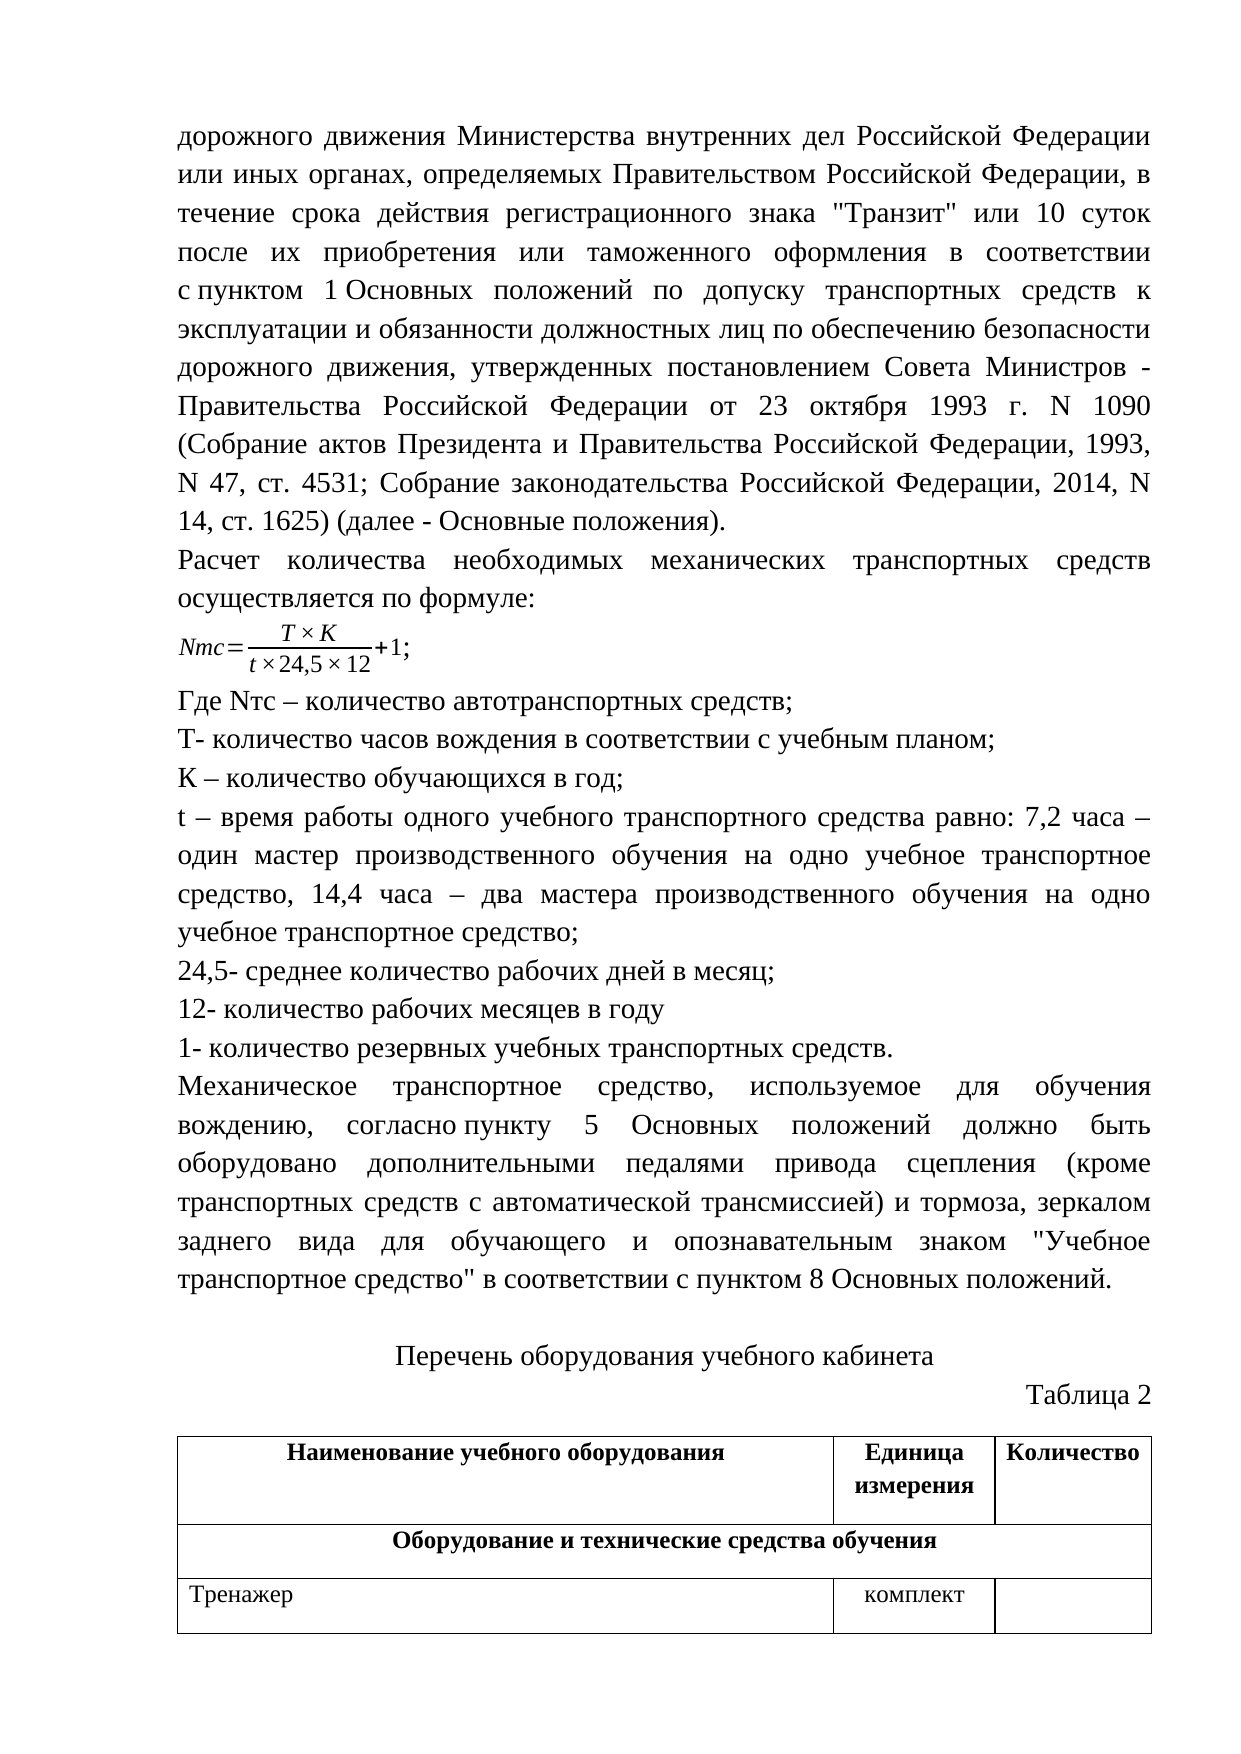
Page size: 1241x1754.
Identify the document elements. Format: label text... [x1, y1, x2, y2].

list 1- количество резервных учебных транспортных средств. [177, 1030, 1152, 1063]
list Перечень оборудования учебного кабинета [177, 1338, 1152, 1372]
list 12- количество рабочих месяцев в году [177, 991, 1152, 1025]
table_header Единица измерения [834, 1437, 994, 1524]
list Где Nтс – количество автотранспортных средств; [177, 683, 1152, 717]
list Расчет количества необходимых механических транспортных средств осуществляется по формуле: [177, 542, 1152, 614]
table_cell [996, 1579, 1151, 1633]
table_cell комплект [834, 1579, 994, 1633]
list Таблица 2 [177, 1377, 1152, 1410]
table_cell Оборудование и технические средства обучения [178, 1525, 1151, 1578]
list t – время работы одного учебного транспортного средства равно: 7,2 часа – один мастер производственного обучения на одно учебное транспортное средство, 14,4 часа – два мастера производственного обучения на одно учебное транспортное средство; [177, 799, 1152, 948]
list 24,5- среднее количество рабочих дней в месяц; [177, 953, 1152, 986]
table_cell Тренажер [178, 1579, 833, 1633]
table_header Количество [996, 1437, 1151, 1524]
list Механическое транспортное средство, используемое для обучения вождению, согласно пункту 5 Основных положений должно быть оборудовано дополнительными педалями привода сцепления (кроме транспортных средств с автоматической трансмиссией) и тормоза, зеркалом заднего вида для обучающего и опознавательным знаком "Учебное транспортное средство" в соответствии с пунктом 8 Основных положений. [177, 1068, 1152, 1295]
list Т- количество часов вождения в соответствии с учебным планом; [177, 722, 1152, 755]
list К – количество обучающихся в год; [177, 760, 1152, 794]
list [177, 118, 1152, 537]
list ; [177, 619, 1152, 678]
table_header Наименование учебного оборудования [178, 1437, 833, 1524]
